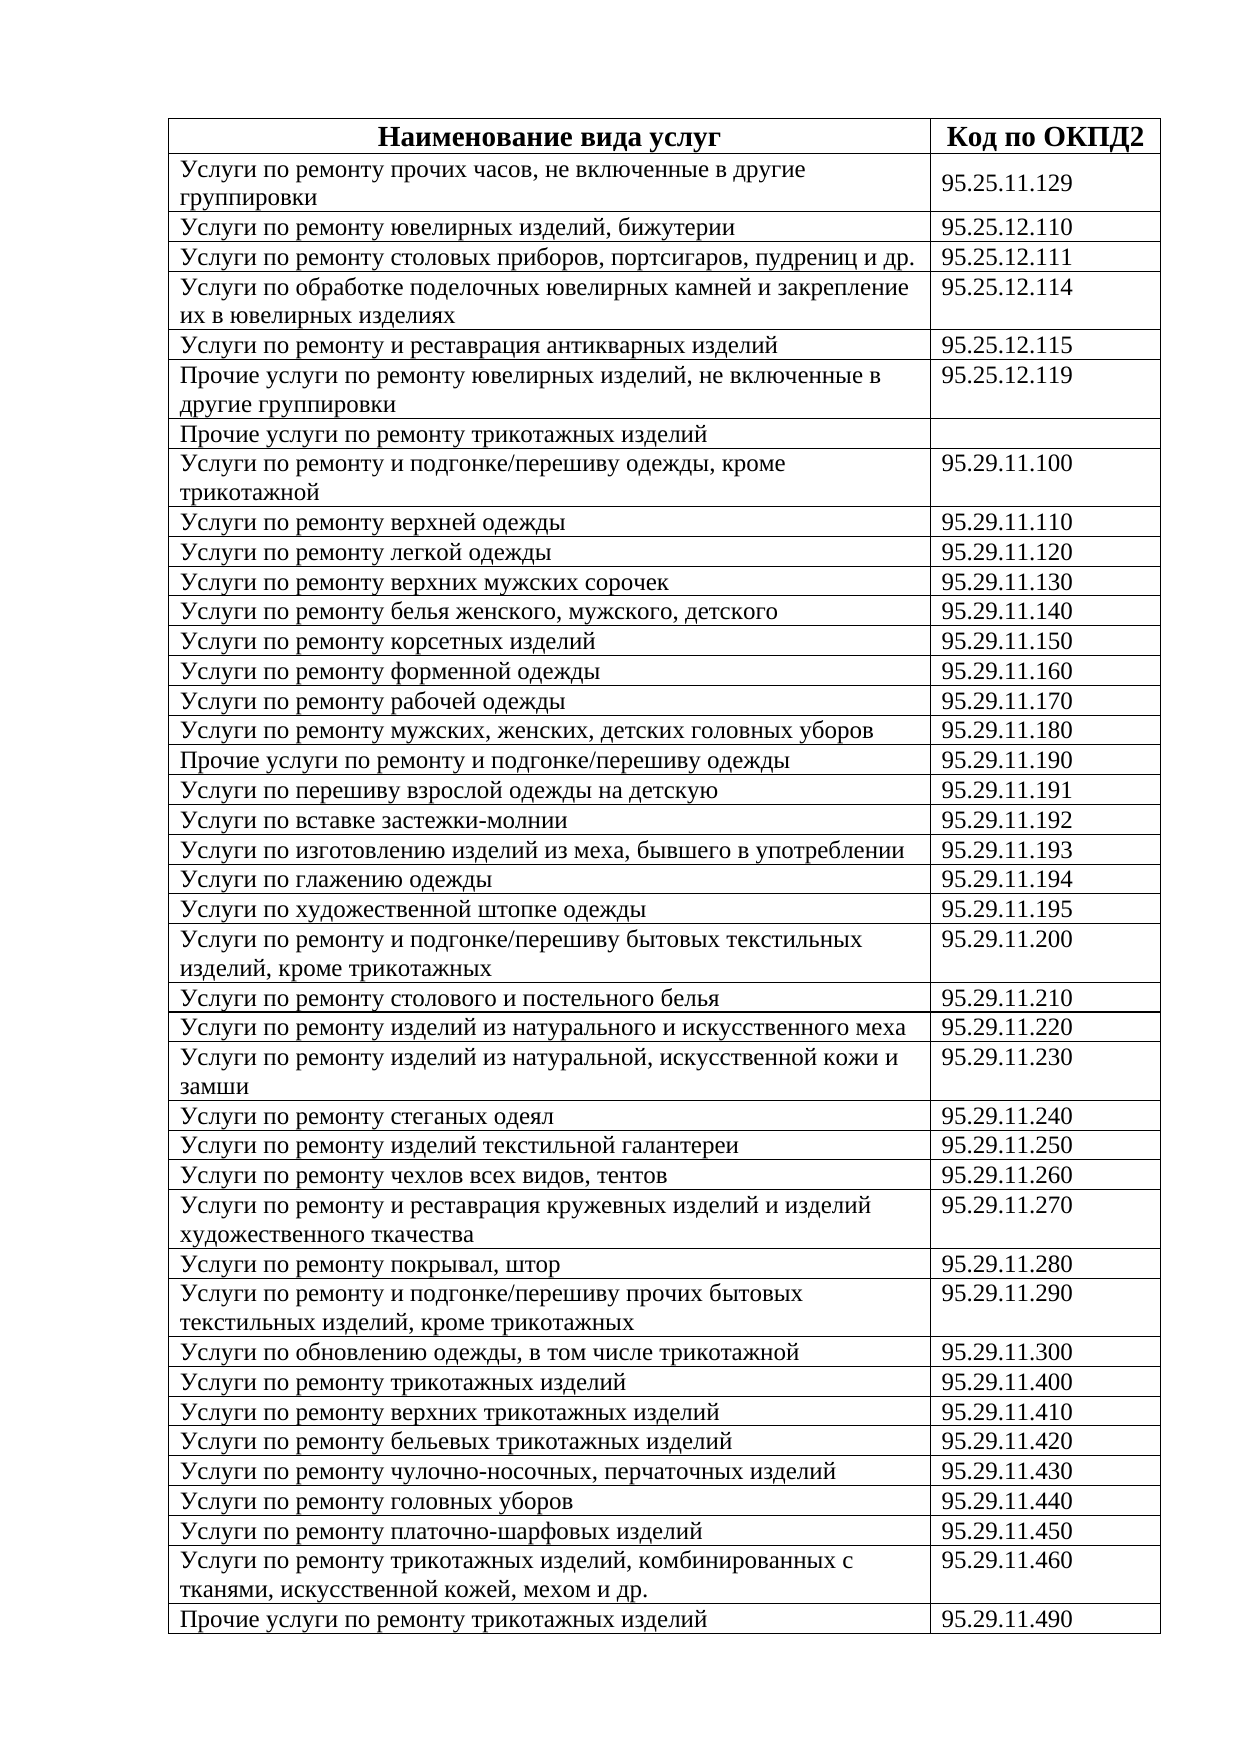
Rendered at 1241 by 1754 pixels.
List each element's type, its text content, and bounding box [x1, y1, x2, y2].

table_cell 95.29.11.140 [931, 596, 1160, 625]
table_cell 95.29.11.410 [931, 1397, 1160, 1425]
table_cell Услуги по ремонту платочно-шарфовых изделий [169, 1516, 930, 1544]
table_cell Услуги по ремонту изделий из натуральной, искусственной кожи и замши [169, 1042, 930, 1100]
table_cell 95.29.11.150 [931, 626, 1160, 655]
table_header Наименование вида услуг [169, 119, 930, 153]
table_header Код по ОКПД2 [931, 119, 1160, 153]
table_cell Прочие услуги по ремонту трикотажных изделий [169, 1604, 930, 1633]
table_cell 95.29.11.220 [931, 1013, 1160, 1041]
table_cell Услуги по ремонту чулочно-носочных, перчаточных изделий [169, 1456, 930, 1485]
table_cell 95.25.12.111 [931, 242, 1160, 271]
table_cell Услуги по ремонту чехлов всех видов, тентов [169, 1160, 930, 1189]
table_cell 95.29.11.240 [931, 1101, 1160, 1129]
table_cell Услуги по ремонту рабочей одежды [169, 686, 930, 714]
table_cell Услуги по ремонту форменной одежды [169, 656, 930, 685]
table_cell Услуги по ремонту изделий текстильной галантереи [169, 1131, 930, 1159]
table_cell 95.29.11.110 [931, 507, 1160, 536]
table_cell 95.29.11.210 [931, 983, 1160, 1011]
table_cell Услуги по ремонту и подгонке/перешиву прочих бытовых текстильных изделий, кроме трикотажных [169, 1279, 930, 1336]
table_cell 95.25.11.129 [931, 154, 1160, 211]
table_cell 95.29.11.195 [931, 894, 1160, 923]
table_cell Услуги по ремонту столовых приборов, портсигаров, пудрениц и др. [169, 242, 930, 271]
table_cell 95.29.11.300 [931, 1337, 1160, 1366]
table_cell Услуги по изготовлению изделий из меха, бывшего в употреблении [169, 835, 930, 863]
table_cell 95.29.11.450 [931, 1516, 1160, 1544]
table_cell 95.25.12.114 [931, 272, 1160, 329]
table_cell 95.25.12.110 [931, 212, 1160, 241]
table_cell Услуги по глажению одежды [169, 865, 930, 893]
table_cell Услуги по ремонту трикотажных изделий [169, 1367, 930, 1396]
table_cell 95.29.11.160 [931, 656, 1160, 685]
table_cell Услуги по ремонту ювелирных изделий, бижутерии [169, 212, 930, 241]
table_cell 95.29.11.250 [931, 1131, 1160, 1159]
table_cell Услуги по ремонту и реставрация антикварных изделий [169, 330, 930, 359]
table_cell Услуги по ремонту корсетных изделий [169, 626, 930, 655]
table_cell 95.29.11.430 [931, 1456, 1160, 1485]
table_cell 95.29.11.120 [931, 537, 1160, 566]
table_cell 95.29.11.190 [931, 745, 1160, 774]
table_cell 95.29.11.130 [931, 567, 1160, 595]
table_cell 95.29.11.191 [931, 775, 1160, 804]
table_cell 95.29.11.270 [931, 1190, 1160, 1248]
table_cell 95.25.12.115 [931, 330, 1160, 359]
table_cell Услуги по ремонту изделий из натурального и искусственного меха [169, 1013, 930, 1041]
table_cell 95.25.12.119 [931, 360, 1160, 418]
table_cell Услуги по ремонту верхней одежды [169, 507, 930, 536]
table_cell 95.29.11.180 [931, 716, 1160, 744]
table_cell Услуги по ремонту верхних трикотажных изделий [169, 1397, 930, 1425]
table_cell 95.29.11.460 [931, 1546, 1160, 1603]
table_cell Услуги по ремонту покрывал, штор [169, 1249, 930, 1277]
table_cell 95.29.11.400 [931, 1367, 1160, 1396]
table_cell Услуги по художественной штопке одежды [169, 894, 930, 923]
table_cell 95.29.11.194 [931, 865, 1160, 893]
table_cell 95.29.11.280 [931, 1249, 1160, 1277]
table_cell 95.29.11.230 [931, 1042, 1160, 1100]
table_cell Прочие услуги по ремонту трикотажных изделий [169, 419, 930, 447]
table_cell Услуги по ремонту и подгонке/перешиву бытовых текстильных изделий, кроме трикотажных [169, 924, 930, 982]
table_cell Прочие услуги по ремонту ювелирных изделий, не включенные в другие группировки [169, 360, 930, 418]
table_cell Услуги по вставке застежки-молнии [169, 805, 930, 834]
table_cell Услуги по ремонту и реставрация кружевных изделий и изделий художественного ткачества [169, 1190, 930, 1248]
table_cell Прочие услуги по ремонту и подгонке/перешиву одежды [169, 745, 930, 774]
table_cell 95.29.11.420 [931, 1426, 1160, 1455]
table_cell 95.29.11.290 [931, 1279, 1160, 1336]
table_cell Услуги по ремонту верхних мужских сорочек [169, 567, 930, 595]
table_cell 95.29.11.193 [931, 835, 1160, 863]
table_cell Услуги по ремонту и подгонке/перешиву одежды, кроме трикотажной [169, 449, 930, 506]
table_cell Услуги по ремонту столового и постельного белья [169, 983, 930, 1011]
table_cell Услуги по ремонту бельевых трикотажных изделий [169, 1426, 930, 1455]
table_cell 95.29.11.490 [931, 1604, 1160, 1633]
table_cell 95.29.11.440 [931, 1486, 1160, 1515]
table_cell 95.29.11.200 [931, 924, 1160, 982]
table_cell Услуги по обработке поделочных ювелирных камней и закрепление их в ювелирных изделиях [169, 272, 930, 329]
table_cell Услуги по обновлению одежды, в том числе трикотажной [169, 1337, 930, 1366]
table_cell [931, 419, 1160, 447]
table_cell 95.29.11.100 [931, 449, 1160, 506]
table_cell 95.29.11.170 [931, 686, 1160, 714]
table_cell 95.29.11.192 [931, 805, 1160, 834]
table_cell Услуги по ремонту мужских, женских, детских головных уборов [169, 716, 930, 744]
table_cell Услуги по перешиву взрослой одежды на детскую [169, 775, 930, 804]
table_cell Услуги по ремонту стеганых одеял [169, 1101, 930, 1129]
table_cell Услуги по ремонту легкой одежды [169, 537, 930, 566]
table_cell Услуги по ремонту прочих часов, не включенные в другие группировки [169, 154, 930, 211]
table_cell Услуги по ремонту головных уборов [169, 1486, 930, 1515]
table_cell Услуги по ремонту белья женского, мужского, детского [169, 596, 930, 625]
table_cell Услуги по ремонту трикотажных изделий, комбинированных с тканями, искусственной кожей, мехом и др. [169, 1546, 930, 1603]
table_cell 95.29.11.260 [931, 1160, 1160, 1189]
